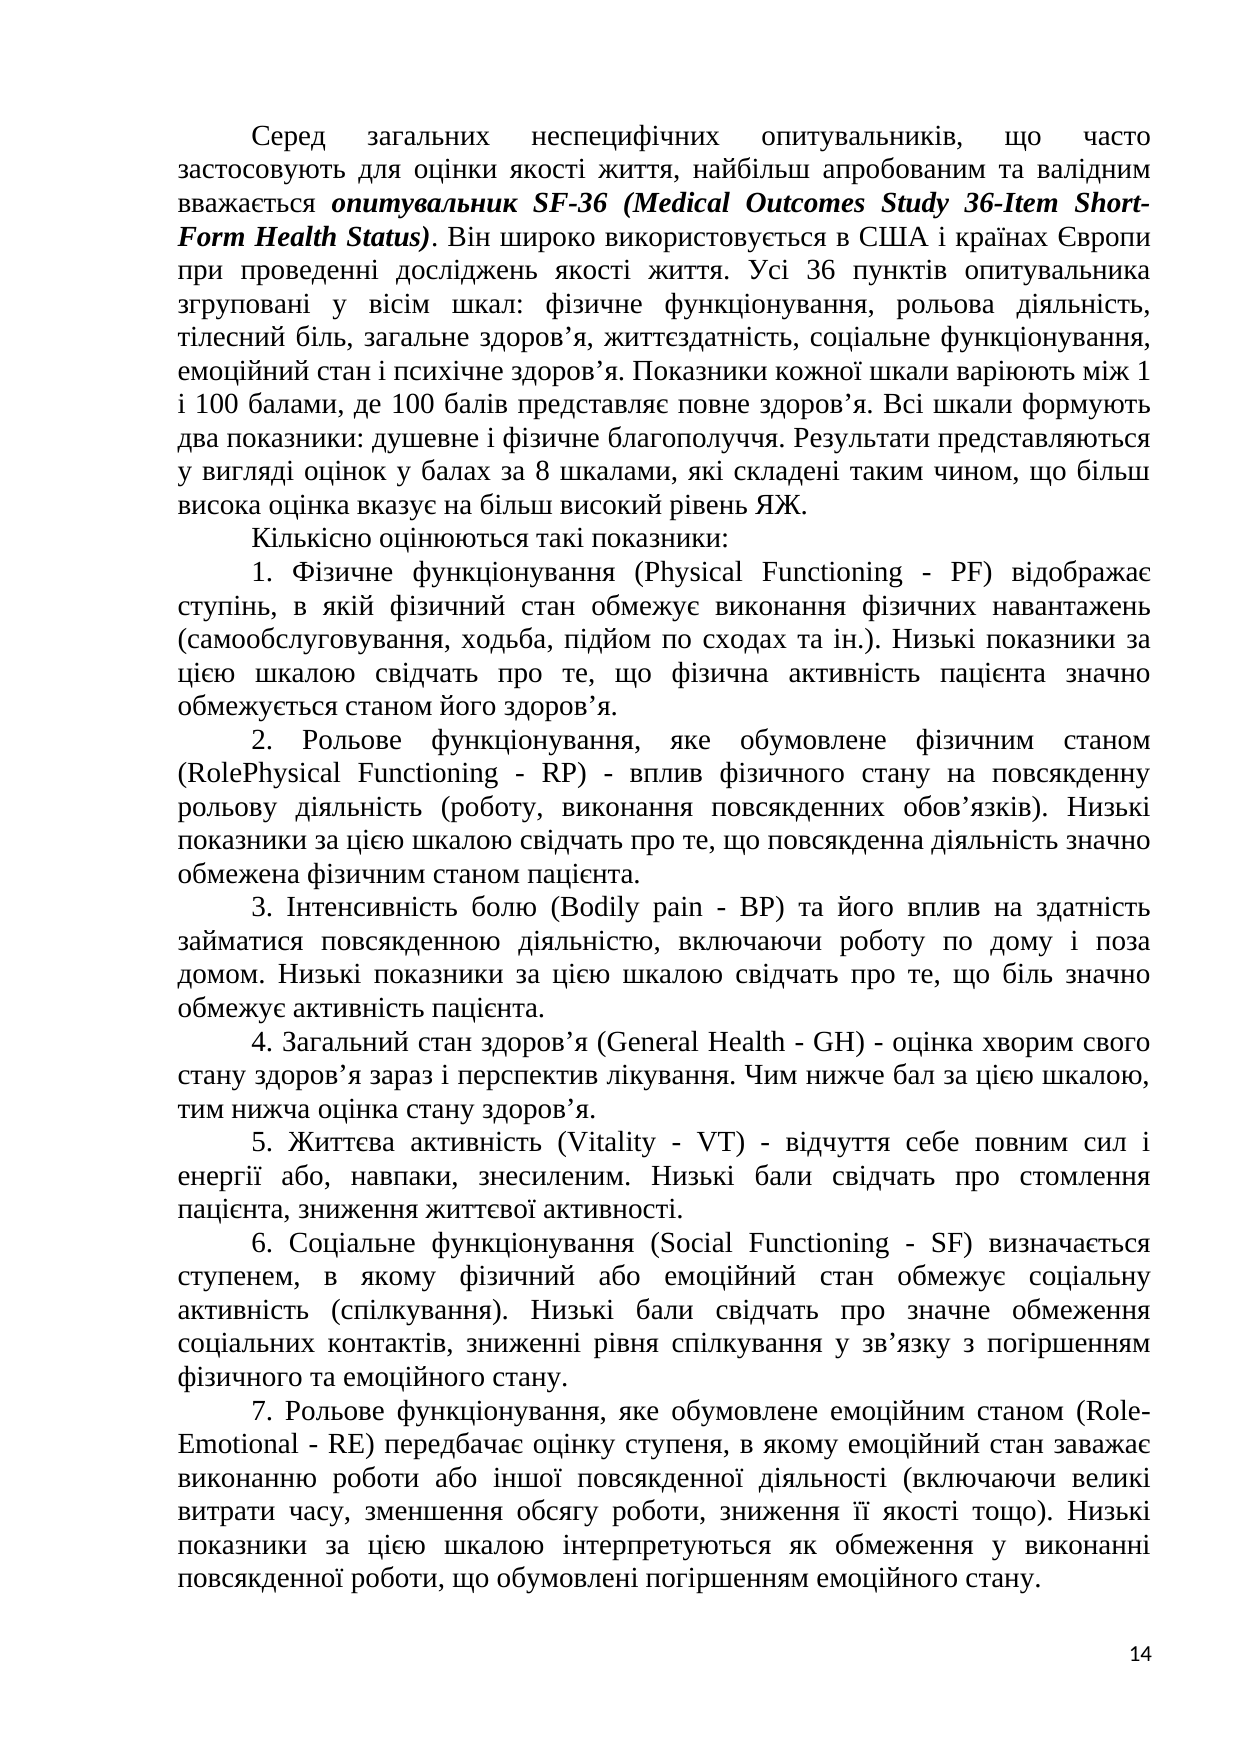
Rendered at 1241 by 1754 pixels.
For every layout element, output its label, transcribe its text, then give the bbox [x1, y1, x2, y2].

text 6. Соціальне функціонування (Social Functioning - SF) визначається ступенем, в якому фізичний або емоційний стан обмежує соціальну активність (спілкування). Низькі бали свідчать про значне обмеження соціальних контактів, зниженні рівня спілкування у зв’язку з погіршенням фізичного та емоційного стану. [177, 1225, 1152, 1393]
text Кількісно оцінюються такі показники: [177, 521, 1152, 554]
text 2. Рольове функціонування, яке обумовлене фізичним станом (RolePhysical Functioning - RP) - вплив фізичного стану на повсякденну рольову діяльність (роботу, виконання повсякденних обов’язків). Низькі показники за цією шкалою свідчать про те, що повсякденна діяльність значно обмежена фізичним станом пацієнта. [177, 722, 1152, 889]
text 4. Загальний стан здоров’я (General Health - GH) - оцінка хворим свого стану здоров’я зараз і перспектив лікування. Чим нижче бал за цією шкалою, тим нижча оцінка стану здоров’я. [177, 1024, 1152, 1124]
text 7. Рольове функціонування, яке обумовлене емоційним станом (Role-Emotional - RE) передбачає оцінку ступеня, в якому емоційний стан заважає виконанню роботи або іншої повсякденної діяльності (включаючи великі витрати часу, зменшення обсягу роботи, зниження її якості тощо). Низькі показники за цією шкалою інтерпретуються як обмеження у виконанні повсякденної роботи, що обумовлені погіршенням емоційного стану. [177, 1393, 1152, 1594]
text 3. Інтенсивність болю (Bodily pain - BP) та його вплив на здатність займатися повсякденною діяльністю, включаючи роботу по дому і поза домом. Низькі показники за цією шкалою свідчать про те, що біль значно обмежує активність пацієнта. [177, 889, 1152, 1024]
text 5. Життєва активність (Vitality - VT) - відчуття себе повним сил і енергії або, навпаки, знесиленим. Низькі бали свідчать про стомлення пацієнта, зниження життєвої активності. [177, 1124, 1152, 1225]
text Серед загальних неспецифічних опитувальників, що часто застосовують для оцінки якості життя, найбільш апробованим та валідним вважається опитувальник SF-36 (Medical Outcomes Study 36-Item Short-Form Health Status). Він широко використовується в США і країнах Європи при проведенні досліджень якості життя. Усі 36 пунктів опитувальника згруповані у вісім шкал: фізичне функціонування, рольова діяльність, тілесний біль, загальне здоров’я, життєздатність, соціальне функціонування, емоційний стан і психічне здоров’я. Показники кожної шкали варіюють між 1 i 100 балами, де 100 балів представляє повне здоров’я. Всі шкали формують два показники: душевне і фізичне благополуччя. Результати представляються у вигляді оцінок у балах за 8 шкалами, які складені таким чином, що більш висока оцінка вказує на більш високий рівень ЯЖ. [177, 118, 1152, 521]
text 1. Фізичне функціонування (Physical Functioning - PF) відображає ступінь, в якій фізичний стан обмежує виконання фізичних навантажень (самообслуговування, ходьба, підйом по сходах та ін.). Низькі показники за цією шкалою свідчать про те, що фізична активність пацієнта значно обмежується станом його здоров’я. [177, 554, 1152, 722]
